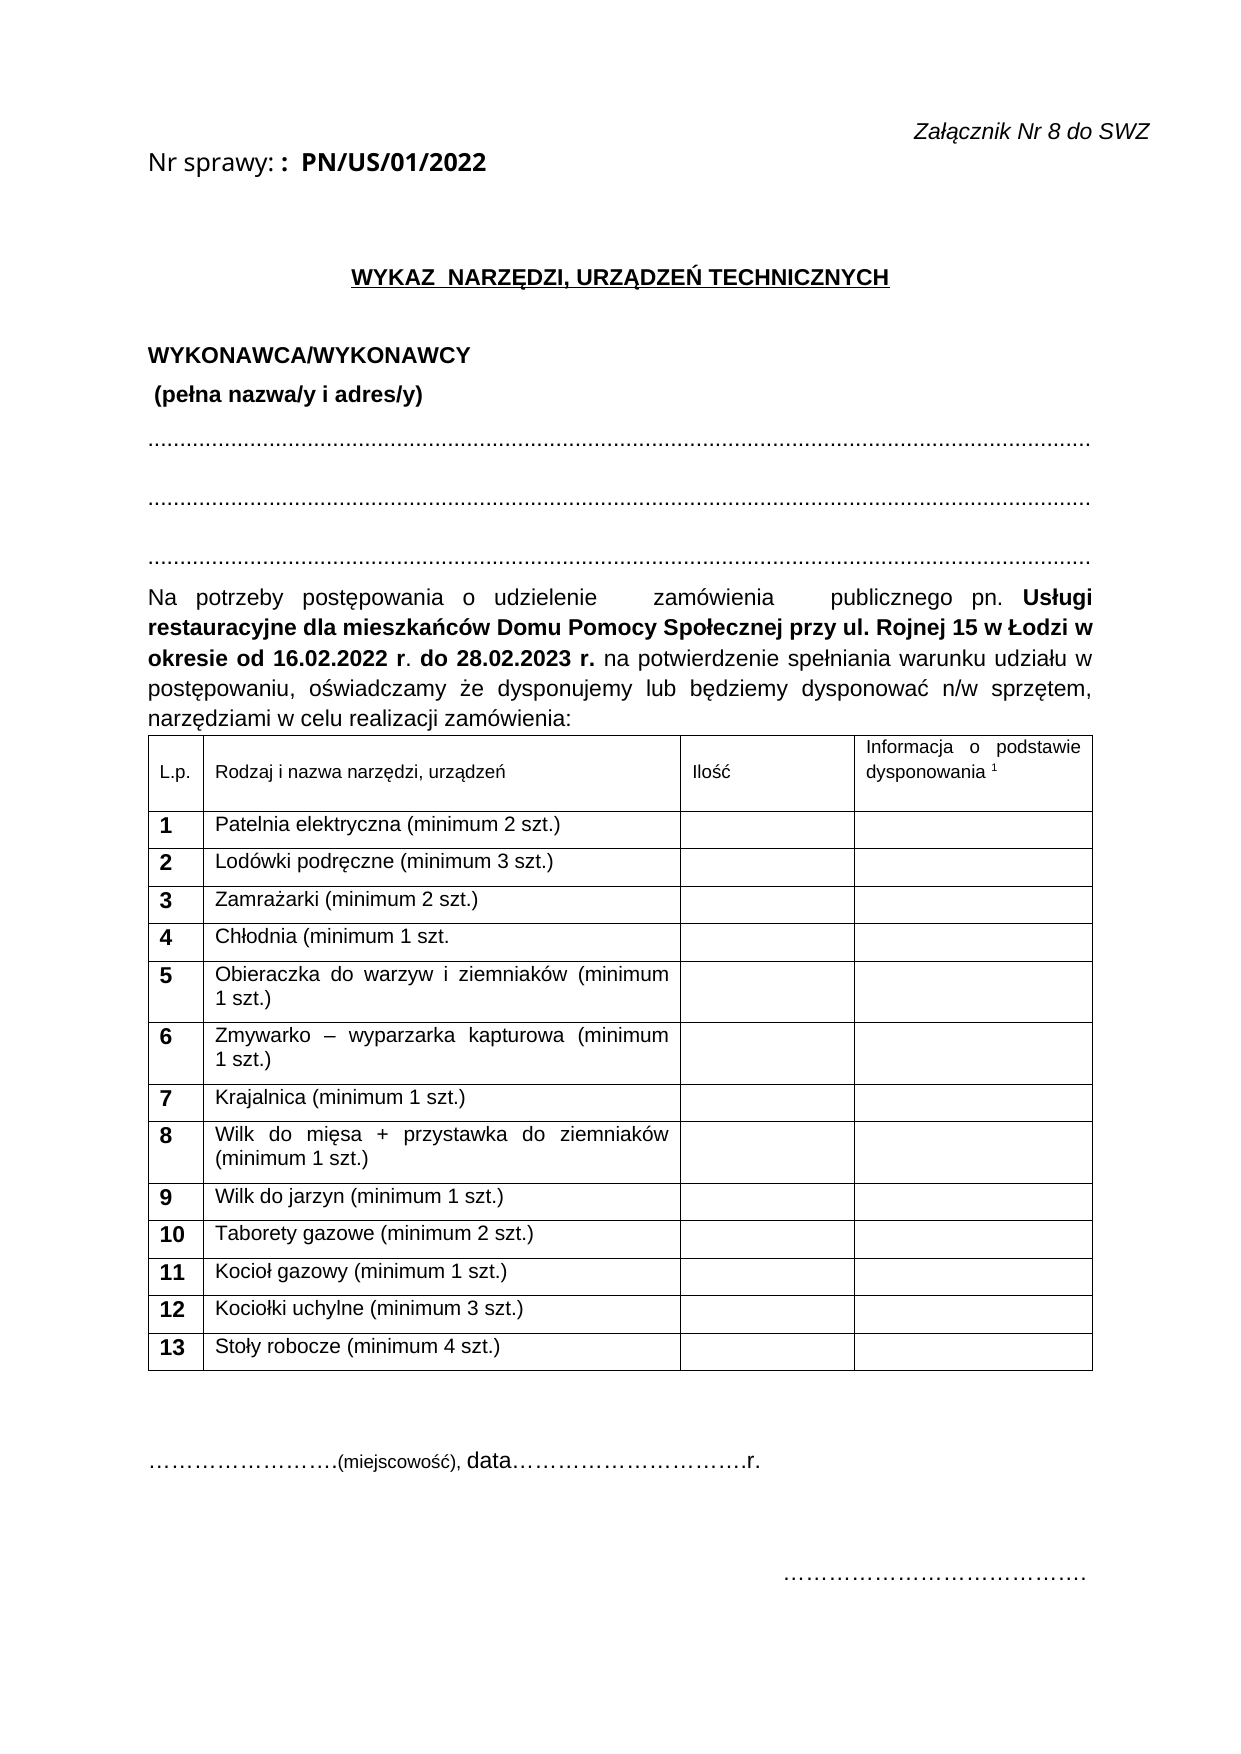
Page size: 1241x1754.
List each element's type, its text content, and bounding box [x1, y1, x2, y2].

text Załącznik Nr 8 do SWZ [148, 118, 1093, 144]
table_cell Zamrażarki (minimum 2 szt.) [204, 887, 680, 923]
text WYKAZ NARZĘDZI, URZĄDZEŃ TECHNICZNYCH [148, 264, 1093, 290]
table_cell [681, 887, 854, 923]
table_cell [855, 1221, 1092, 1257]
table_cell [855, 1023, 1092, 1083]
table_cell 9 [149, 1184, 203, 1220]
table_cell Zmywarko – wyparzarka kapturowa (minimum 1 szt.) [204, 1023, 680, 1083]
table_cell 10 [149, 1221, 203, 1257]
table_cell 12 [149, 1296, 203, 1332]
table_cell Krajalnica (minimum 1 szt.) [204, 1085, 680, 1121]
table_cell Patelnia elektryczna (minimum 2 szt.) [204, 812, 680, 848]
table_cell [681, 1085, 854, 1121]
table_cell Kociołki uchylne (minimum 3 szt.) [204, 1296, 680, 1332]
table_cell [681, 1023, 854, 1083]
table_cell Wilk do mięsa + przystawka do ziemniaków (minimum 1 szt.) [204, 1122, 680, 1182]
table_cell [855, 1334, 1092, 1370]
table_cell 4 [149, 924, 203, 961]
table_cell 2 [149, 849, 203, 886]
table_cell [681, 849, 854, 886]
table_header Rodzaj i nazwa narzędzi, urządzeń [204, 736, 680, 811]
table_cell 13 [149, 1334, 203, 1370]
text WYKONAWCA/WYKONAWCY [148, 342, 1093, 368]
table_cell [855, 849, 1092, 886]
table_cell [681, 962, 854, 1022]
text …………………….(miejscowość), data………………………….r. [148, 1447, 1093, 1474]
table_cell 11 [149, 1259, 203, 1295]
table_cell [681, 1296, 854, 1332]
table_cell 1 [149, 812, 203, 848]
table_cell [681, 1122, 854, 1182]
text (pełna nazwa/y i adres/y) [148, 381, 1093, 407]
table_cell 7 [149, 1085, 203, 1121]
table_cell [681, 812, 854, 848]
table_cell [855, 1296, 1092, 1332]
table_cell Kocioł gazowy (minimum 1 szt.) [204, 1259, 680, 1295]
table_cell [681, 1184, 854, 1220]
table_cell Obieraczka do warzyw i ziemniaków (minimum 1 szt.) [204, 962, 680, 1022]
table_cell [681, 1334, 854, 1370]
table_cell [855, 1085, 1092, 1121]
table_cell [855, 812, 1092, 848]
table_cell Wilk do jarzyn (minimum 1 szt.) [204, 1184, 680, 1220]
table_cell 5 [149, 962, 203, 1022]
table_cell [855, 887, 1092, 923]
table_cell [681, 1221, 854, 1257]
table_cell [855, 1259, 1092, 1295]
table_cell Taborety gazowe (minimum 2 szt.) [204, 1221, 680, 1257]
text Na potrzeby postępowania o udzielenie zamówienia publicznego pn. Usługi restauracyjne dla mieszkańców Domu Pomocy Społecznej przy ul. Rojnej 15 w Łodzi w okresie od 16.02.2022 r. do 28.02.2023 r. na potwierdzenie spełniania warunku udziału w postępowaniu, oświadczamy że dysponujemy lub będziemy dysponować n/w sprzętem, narzędziami w celu realizacji zamówienia: [148, 584, 1093, 731]
table_header L.p. [149, 736, 203, 811]
table_cell [681, 924, 854, 961]
table_cell [855, 1184, 1092, 1220]
table_cell 8 [149, 1122, 203, 1182]
table_cell Lodówki podręczne (minimum 3 szt.) [204, 849, 680, 886]
table_header Informacja o podstawie dysponowania 1 [855, 736, 1092, 811]
text Nr sprawy: : PN/US/01/2022 [148, 144, 1062, 178]
text …………………………………. [148, 1525, 1093, 1585]
table_header Ilość [681, 736, 854, 811]
table_cell 6 [149, 1023, 203, 1083]
table_cell 3 [149, 887, 203, 923]
table_cell [855, 924, 1092, 961]
table_cell [681, 1259, 854, 1295]
table_cell Chłodnia (minimum 1 szt. [204, 924, 680, 961]
table_cell Stoły robocze (minimum 4 szt.) [204, 1334, 680, 1370]
table_cell [855, 1122, 1092, 1182]
table_cell [855, 962, 1092, 1022]
